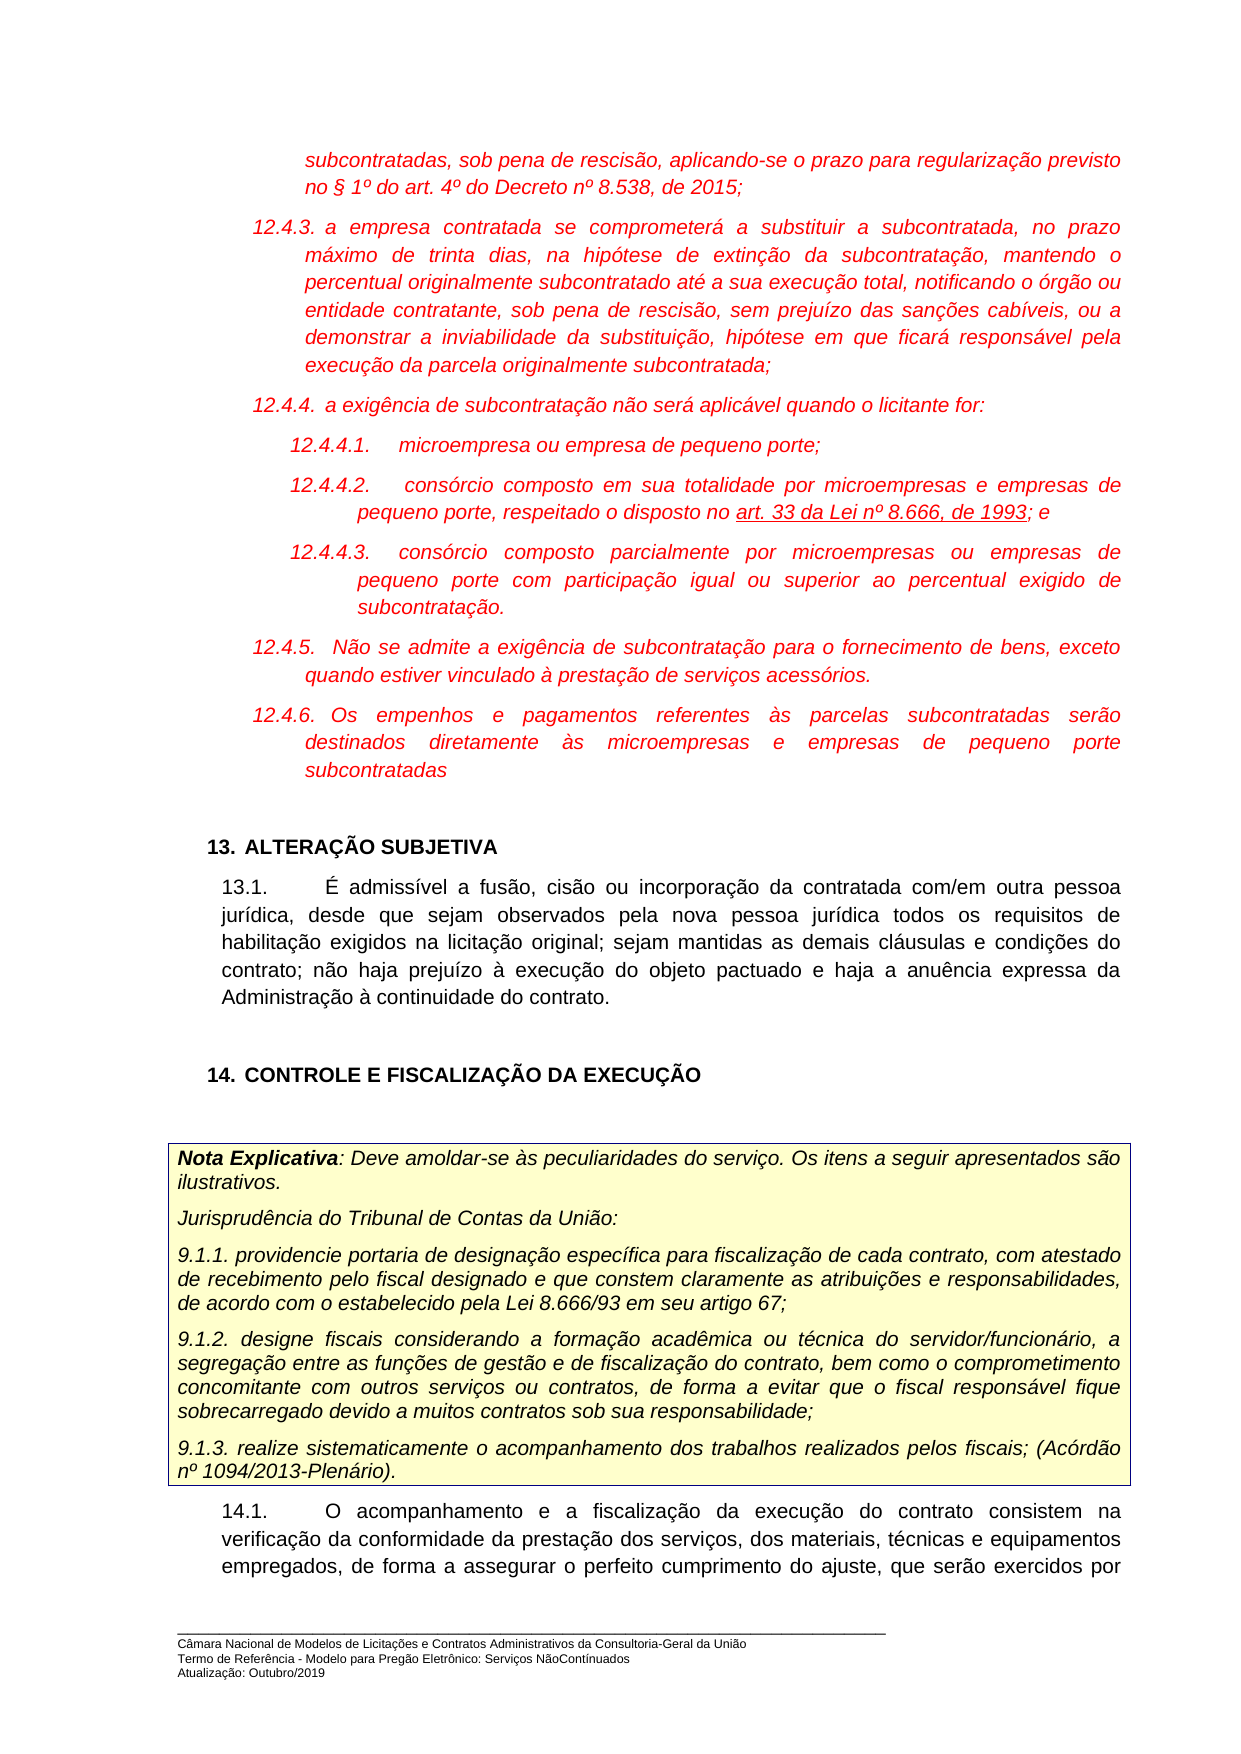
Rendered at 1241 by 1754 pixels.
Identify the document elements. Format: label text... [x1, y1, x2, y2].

list consórcio composto em sua totalidade por microempresas e empresas de pequeno porte, respeitado o disposto no art. 33 da Lei nº 8.666, de 1993; e [290, 473, 1122, 524]
text ALTERAÇÃO SUBJETIVA [207, 835, 1122, 859]
list É admissível a fusão, cisão ou incorporação da contratada com/em outra pessoa jurídica, desde que sejam observados pela nova pessoa jurídica todos os requisitos de habilitação exigidos na licitação original; sejam mantidas as demais cláusulas e condições do contrato; não haja prejuízo à execução do objeto pactuado e haja a anuência expressa da Administração à continuidade do contrato. [221, 875, 1122, 1009]
list consórcio composto parcialmente por microempresas ou empresas de pequeno porte com participação igual ou superior ao percentual exigido de subcontratação. [290, 540, 1122, 619]
list a exigência de subcontratação não será aplicável quando o licitante for: [252, 393, 1122, 417]
list Não se admite a exigência de subcontratação para o fornecimento de bens, exceto quando estiver vinculado à prestação de serviços acessórios. [252, 635, 1122, 687]
list microempresa ou empresa de pequeno porte; [290, 433, 1122, 457]
text 9.1.2. designe fiscais considerando a formação acadêmica ou técnica do servidor/funcionário, a segregação entre as funções de gestão e de fiscalização do contrato, bem como o comprometimento concomitante com outros serviços ou contratos, de forma a evitar que o fiscal responsável fique sobrecarregado devido a muitos contratos sob sua responsabilidade; [169, 1324, 1130, 1423]
text CONTROLE E FISCALIZAÇÃO DA EXECUÇÃO [207, 1063, 1122, 1087]
text Jurisprudência do Tribunal de Contas da União: [169, 1203, 1130, 1230]
text 9.1.1. providencie portaria de designação específica para fiscalização de cada contrato, com atestado de recebimento pelo fiscal designado e que constem claramente as atribuições e responsabilidades, de acordo com o estabelecido pela Lei 8.666/93 em seu artigo 67; [169, 1239, 1130, 1314]
list Os empenhos e pagamentos referentes às parcelas subcontratadas serão destinados diretamente às microempresas e empresas de pequeno porte subcontratadas [252, 703, 1122, 782]
text Nota Explicativa: Deve amoldar-se às peculiaridades do serviço. Os itens a seguir apresentados são ilustrativos. [169, 1144, 1130, 1194]
text 9.1.3. realize sistematicamente o acompanhamento dos trabalhos realizados pelos fiscais; (Acórdão nº 1094/2013-Plenário). [169, 1432, 1130, 1485]
list a empresa contratada se comprometerá a substituir a subcontratada, no prazo máximo de trinta dias, na hipótese de extinção da subcontratação, mantendo o percentual originalmente subcontratado até a sua execução total, notificando o órgão ou entidade contratante, sob pena de rescisão, sem prejuízo das sanções cabíveis, ou a demonstrar a inviabilidade da substituição, hipótese em que ficará responsável pela execução da parcela originalmente subcontratada; [252, 215, 1122, 377]
